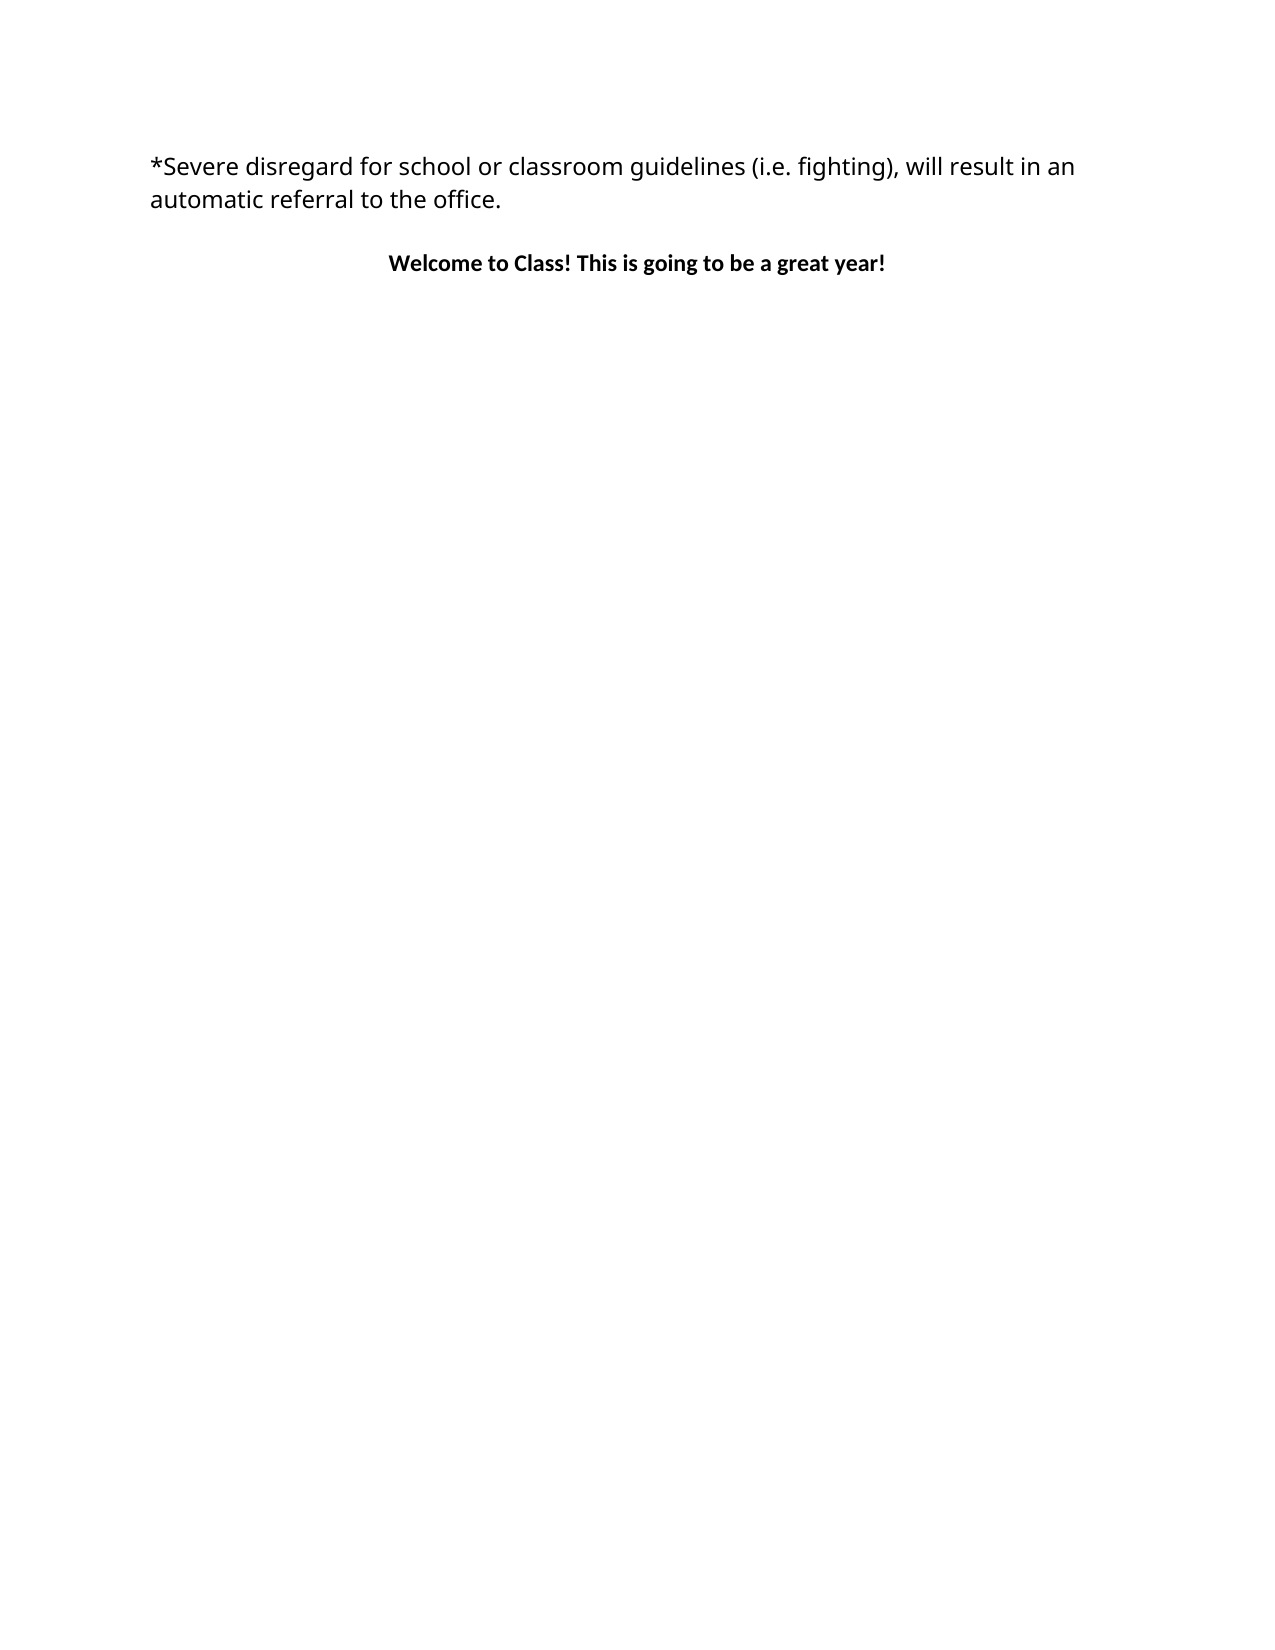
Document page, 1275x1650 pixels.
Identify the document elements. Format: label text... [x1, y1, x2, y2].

text *Severe disregard for school or classroom guidelines (i.e. fighting), will result in an automatic referral to the office. [150, 150, 1125, 215]
text Welcome to Class! This is going to be a great year! [150, 248, 1125, 277]
